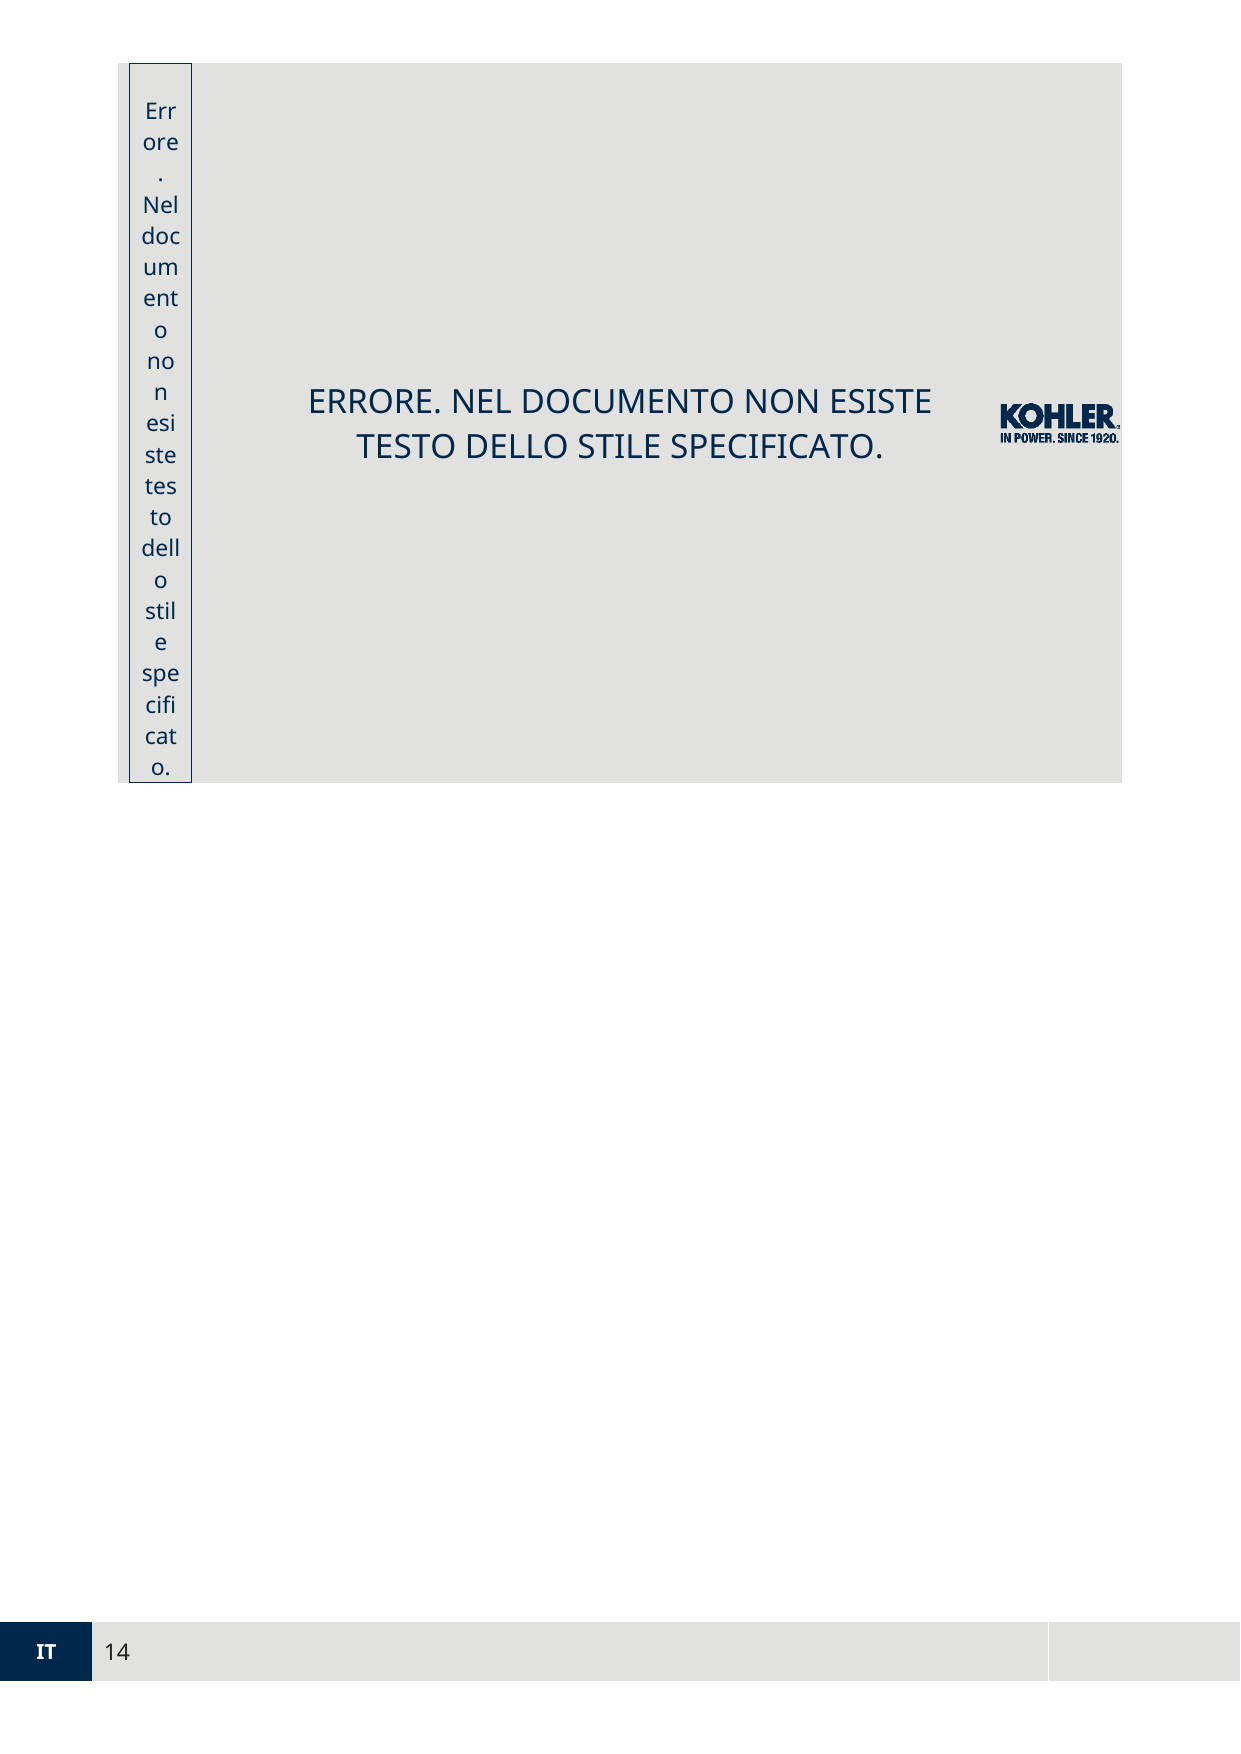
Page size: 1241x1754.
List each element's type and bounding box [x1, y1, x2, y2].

picture [1000, 403, 1121, 443]
